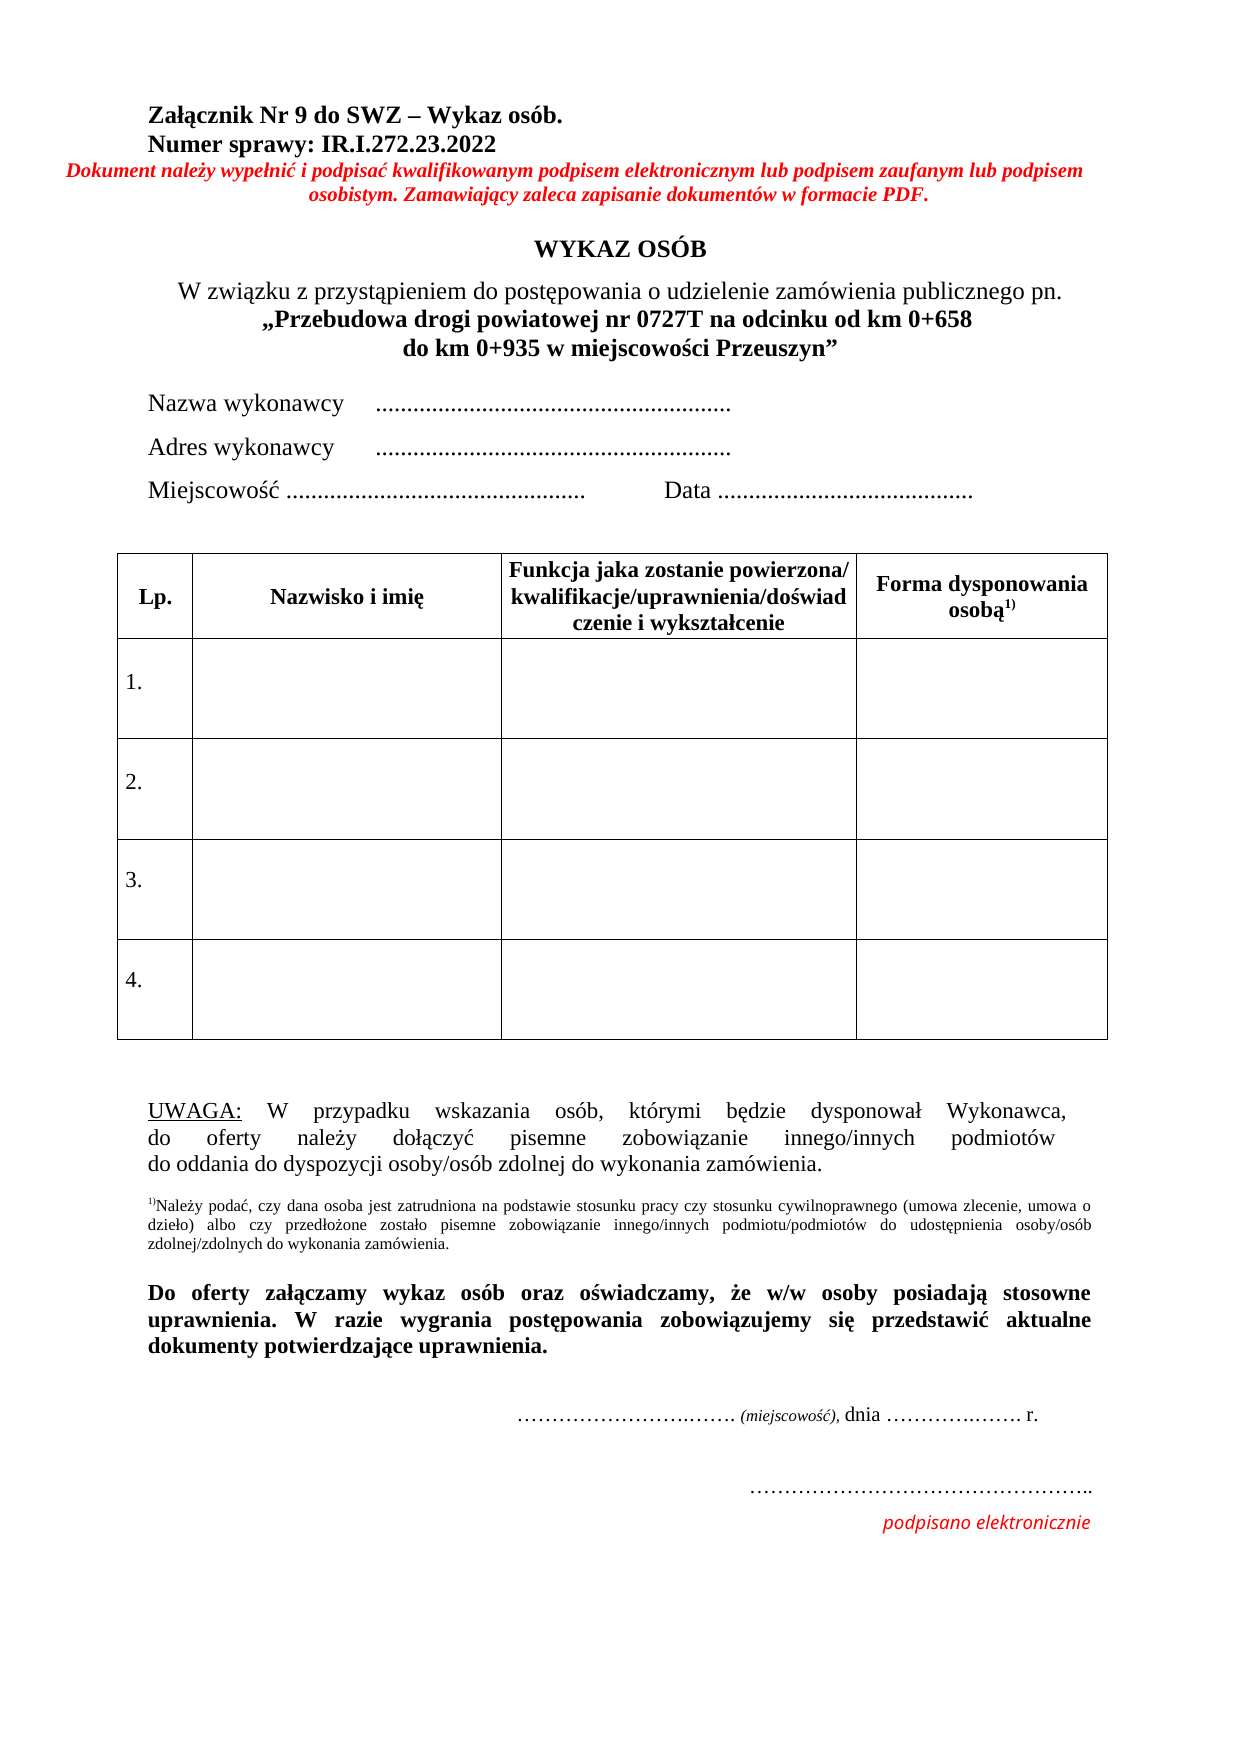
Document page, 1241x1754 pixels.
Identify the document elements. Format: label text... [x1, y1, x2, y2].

table_cell 4. [118, 940, 192, 1039]
table_cell 1. [118, 639, 192, 738]
text Numer sprawy: IR.I.272.23.2022 [148, 129, 1093, 158]
table_cell [502, 739, 856, 838]
text Załącznik Nr 9 do SWZ – Wykaz osób. [148, 100, 1093, 129]
text …………………….……. (miejscowość), dnia ………….……. r. [148, 1401, 1093, 1426]
table_cell 3. [118, 840, 192, 938]
table_header Forma dysponowania osobą1) [857, 554, 1107, 638]
text podpisano elektronicznie [148, 1509, 1093, 1535]
text Nazwa wykonawcy ......................................................... [148, 388, 1093, 417]
text Adres wykonawcy ......................................................... [148, 432, 1093, 460]
table_cell [193, 940, 501, 1039]
table_cell [502, 639, 856, 738]
text „Przebudowa drogi powiatowej nr 0727T na odcinku od km 0+658 do km 0+935 w miejscowości Przeuszyn” [148, 304, 1093, 362]
table_cell [193, 739, 501, 838]
text WYKAZ OSÓB [148, 234, 1093, 263]
table_cell [502, 840, 856, 938]
table_header Nazwisko i imię [193, 554, 501, 638]
table_cell 2. [118, 739, 192, 838]
text W związku z przystąpieniem do postępowania o udzielenie zamówienia publicznego pn. [148, 276, 1093, 304]
text 1)Należy podać, czy dana osoba jest zatrudniona na podstawie stosunku pracy czy stosunku cywilnoprawnego (umowa zlecenie, umowa o dzieło) albo czy przedłożone zostało pisemne zobowiązanie innego/innych podmiotu/podmiotów do udostępnienia osoby/osób zdolnej/zdolnych do wykonania zamówienia. [148, 1195, 1093, 1253]
table_header Funkcja jaka zostanie powierzona/ kwalifikacje/uprawnienia/doświadczenie i wykształcenie [502, 554, 856, 638]
table_cell [857, 739, 1107, 838]
table_cell [857, 940, 1107, 1039]
table_cell [857, 840, 1107, 938]
table_cell [193, 639, 501, 738]
table_cell [193, 840, 501, 938]
table_cell [857, 639, 1107, 738]
table_header Lp. [118, 554, 192, 638]
text Miejscowość ................................................ Data ......................................... [148, 475, 1093, 503]
text ………………………………………….. [148, 1473, 1093, 1498]
table_cell [502, 940, 856, 1039]
text UWAGA: W przypadku wskazania osób, którymi będzie dysponował Wykonawca, do oferty należy dołączyć pisemne zobowiązanie innego/innych podmiotów do oddania do dyspozycji osoby/osób zdolnej do wykonania zamówienia. [148, 1097, 1093, 1176]
text Dokument należy wypełnić i podpisać kwalifikowanym podpisem elektronicznym lub podpisem zaufanym lub podpisem osobistym. Zamawiający zaleca zapisanie dokumentów w formacie PDF. [59, 158, 1093, 206]
text Do oferty załączamy wykaz osób oraz oświadczamy, że w/w osoby posiadają stosowne uprawnienia. W razie wygrania postępowania zobowiązujemy się przedstawić aktualne dokumenty potwierdzające uprawnienia. [148, 1279, 1093, 1358]
